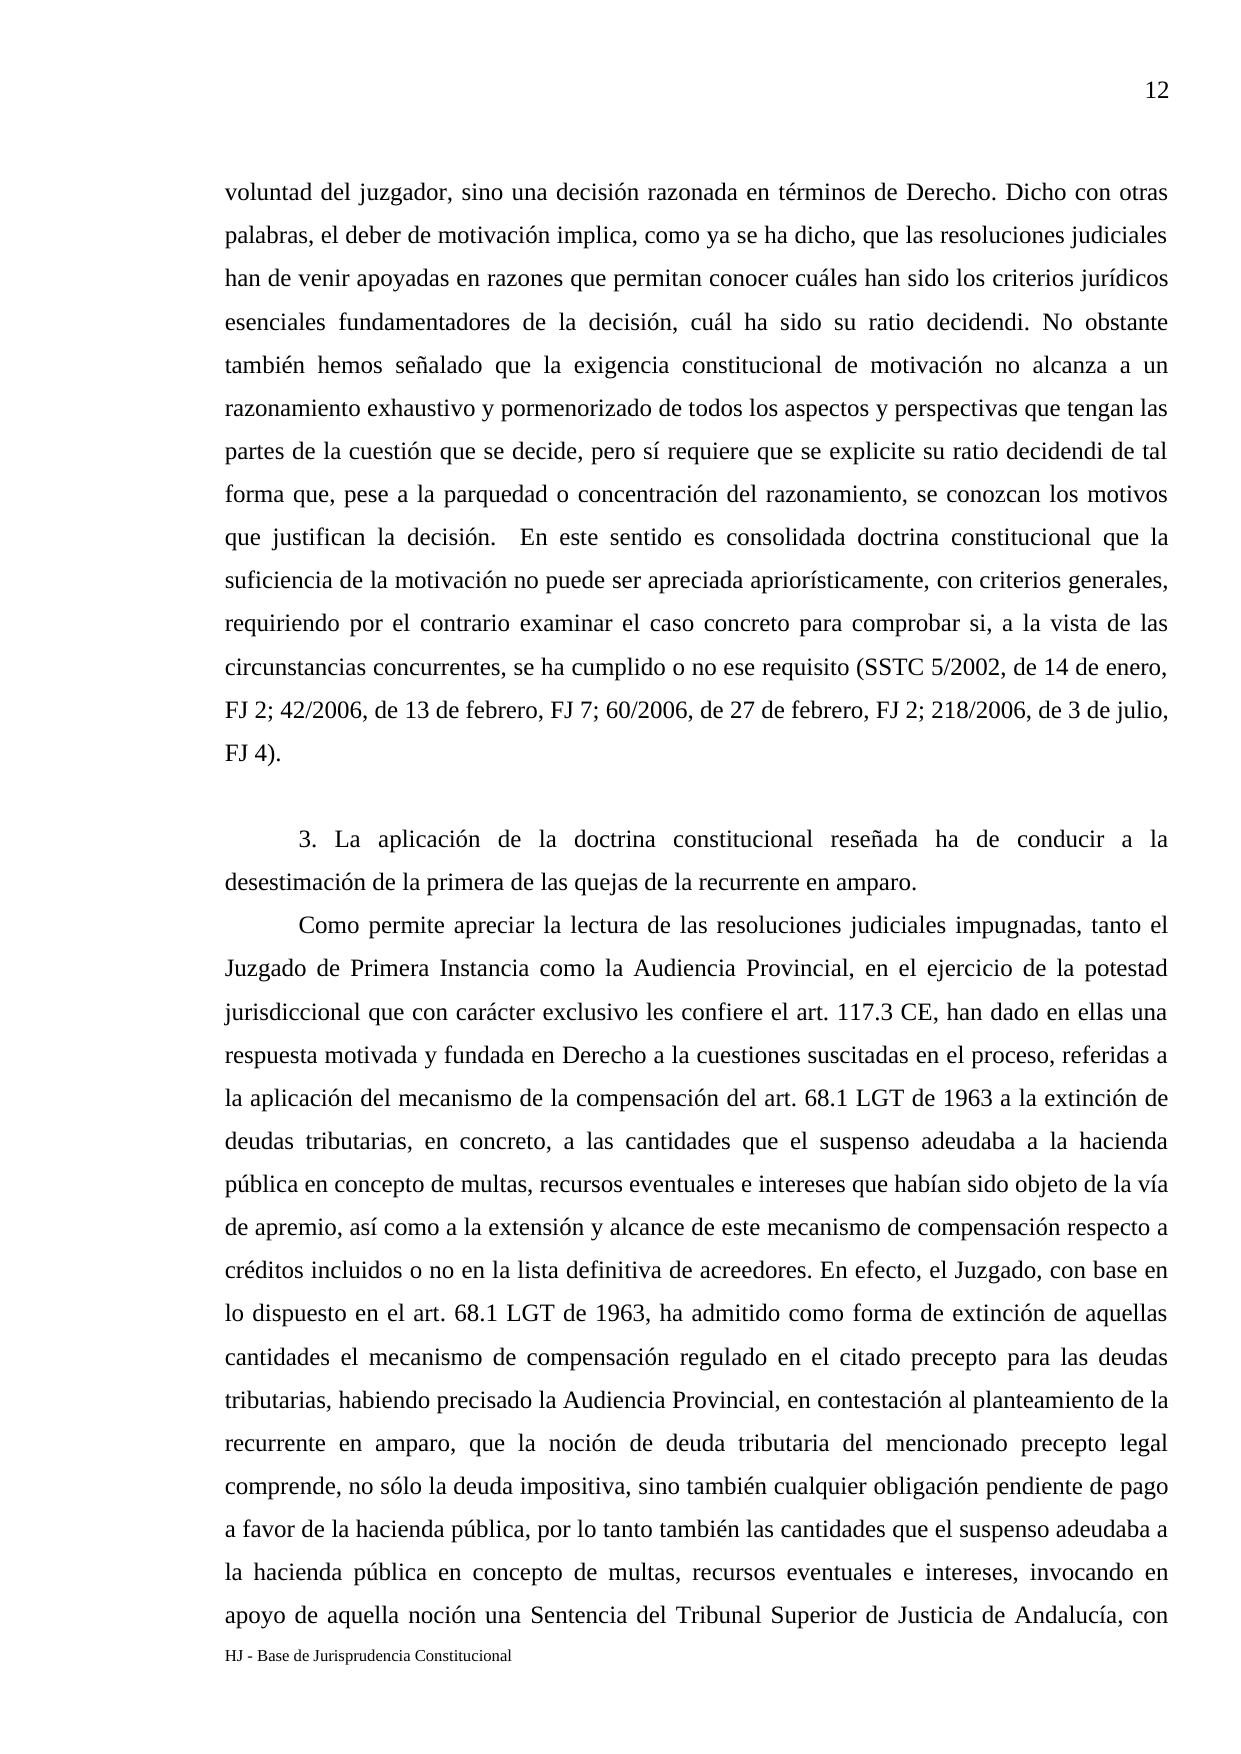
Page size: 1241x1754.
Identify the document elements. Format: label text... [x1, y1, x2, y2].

text 3. La aplicación de la doctrina constitucional reseñada ha de conducir a la desestimación de la primera de las quejas de la recurrente en amparo. [224, 824, 1169, 896]
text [224, 910, 1169, 1629]
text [224, 177, 1169, 767]
